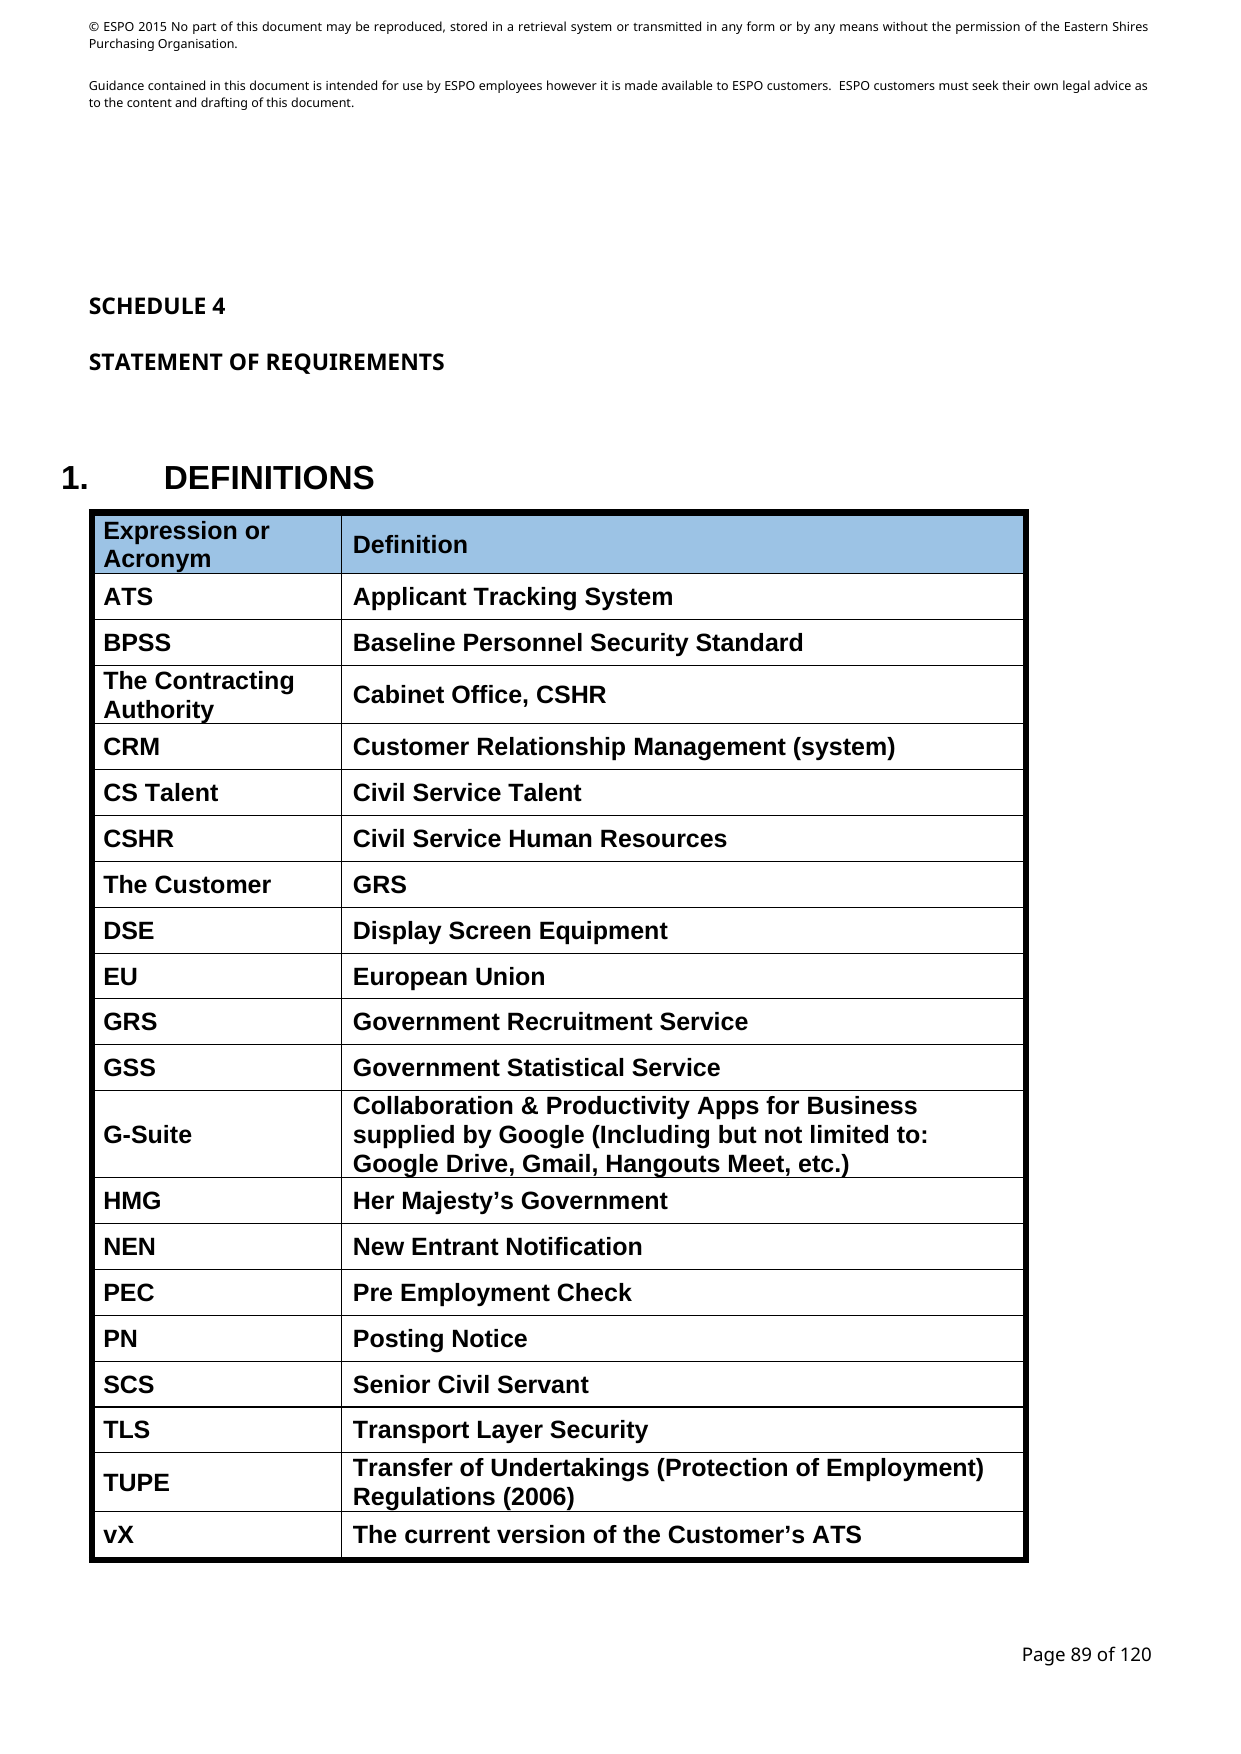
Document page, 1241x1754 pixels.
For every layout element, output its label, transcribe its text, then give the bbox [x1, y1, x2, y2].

table_cell Government Statistical Service [342, 1045, 1023, 1090]
table_cell Collaboration & Productivity Apps for Business supplied by Google (Including but not limited to: Google Drive, Gmail, Hangouts Meet, etc.) [342, 1091, 1023, 1177]
table_cell CRM [95, 724, 341, 769]
table_cell ATS [95, 574, 341, 619]
table_header Expression or Acronym [95, 516, 341, 573]
table_cell Cabinet Office, CSHR [342, 666, 1023, 723]
table_cell The Customer [95, 862, 341, 907]
table_cell BPSS [95, 620, 341, 665]
table_cell CS Talent [95, 770, 341, 815]
table_cell CSHR [95, 816, 341, 861]
table_cell Transfer of Undertakings (Protection of Employment) Regulations (2006) [342, 1453, 1023, 1511]
table_cell Applicant Tracking System [342, 574, 1023, 619]
table_cell Customer Relationship Management (system) [342, 724, 1023, 769]
table_header Definition [342, 516, 1023, 573]
table_cell Posting Notice [342, 1316, 1023, 1361]
text SCHEDULE 4 [89, 290, 1152, 321]
table_cell New Entrant Notification [342, 1224, 1023, 1269]
table_cell Civil Service Human Resources [342, 816, 1023, 861]
table_cell EU [95, 954, 341, 998]
table_cell SCS [95, 1362, 341, 1406]
table_cell The current version of the Customer’s ATS [342, 1512, 1023, 1557]
table_cell Pre Employment Check [342, 1270, 1023, 1315]
table_cell Senior Civil Servant [342, 1362, 1023, 1406]
table_cell European Union [342, 954, 1023, 998]
table_cell GRS [95, 999, 341, 1044]
text STATEMENT OF REQUIREMENTS [89, 346, 1152, 377]
table_cell Baseline Personnel Security Standard [342, 620, 1023, 665]
table_cell Civil Service Talent [342, 770, 1023, 815]
table_cell Transport Layer Security [342, 1408, 1023, 1452]
table_cell TUPE [95, 1453, 341, 1511]
table_cell PN [95, 1316, 341, 1361]
table_cell PEC [95, 1270, 341, 1315]
table_cell GSS [95, 1045, 341, 1090]
table_cell Display Screen Equipment [342, 908, 1023, 952]
table_cell Government Recruitment Service [342, 999, 1023, 1044]
table_cell G-Suite [95, 1091, 341, 1177]
table_cell GRS [342, 862, 1023, 907]
table_cell Her Majesty’s Government [342, 1178, 1023, 1223]
table_cell NEN [95, 1224, 341, 1269]
table_cell HMG [95, 1178, 341, 1223]
subtitle DEFINITIONS [89, 458, 1152, 497]
table_cell vX [95, 1512, 341, 1557]
table_cell DSE [95, 908, 341, 952]
table_cell TLS [95, 1408, 341, 1452]
table_cell The Contracting Authority [95, 666, 341, 723]
